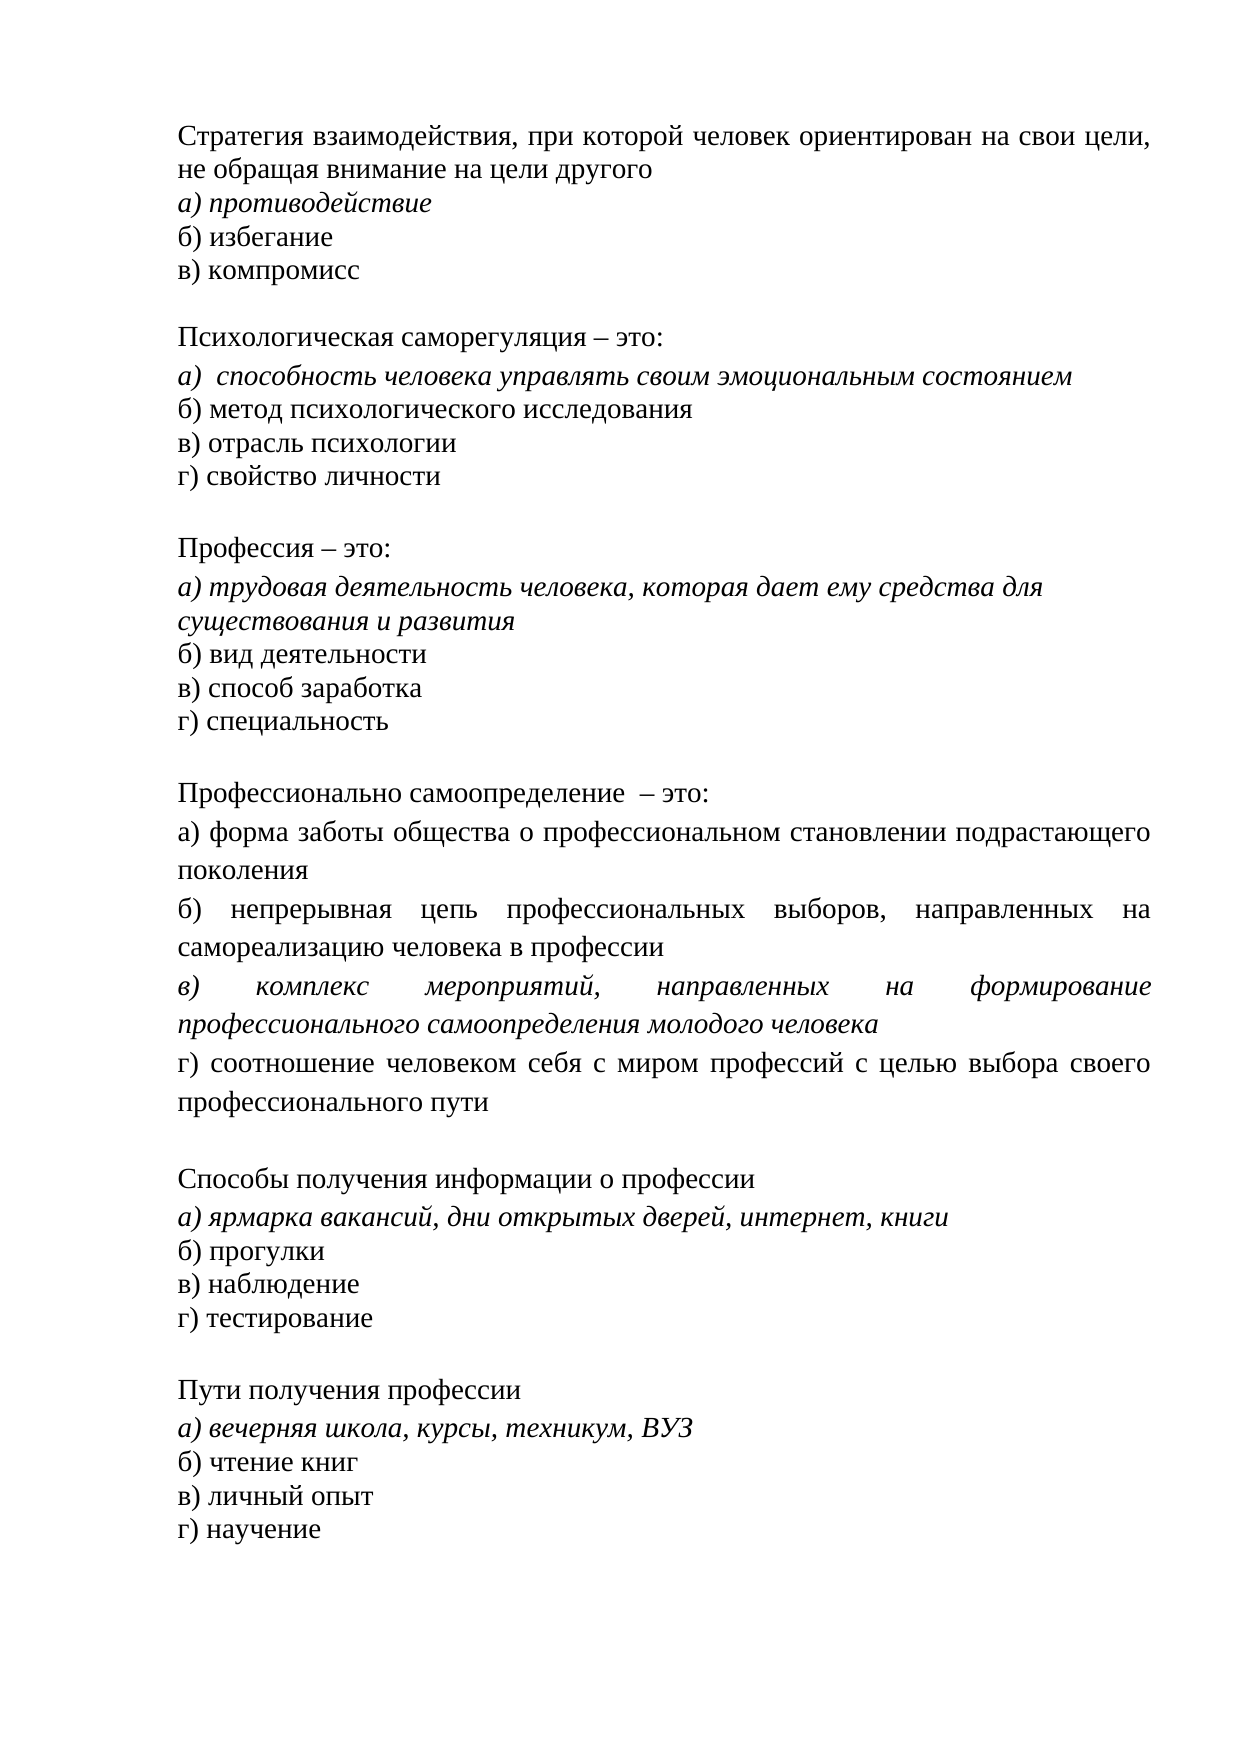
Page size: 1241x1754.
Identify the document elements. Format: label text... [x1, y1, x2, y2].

text б) прогулки [177, 1233, 1152, 1266]
text Способы получения информации о профессии [177, 1161, 1152, 1194]
text а) трудовая деятельность человека, которая дает ему средства для существования и развития [177, 569, 1152, 636]
text а) форма заботы общества о профессиональном становлении подрастающего поколения [177, 814, 1152, 886]
text г) тестирование [177, 1300, 1152, 1333]
text г) свойство личности [177, 458, 1152, 492]
text г) научение [177, 1511, 1152, 1545]
text Пути получения профессии [177, 1372, 1152, 1406]
text а) противодействие [177, 185, 1152, 219]
text г) соотношение человеком себя с миром профессий с целью выбора своего профессионального пути [177, 1045, 1152, 1117]
text Профессия – это: [177, 531, 1152, 564]
text Стратегия взаимодействия, при которой человек ориентирован на свои цели, не обращая внимание на цели другого [177, 118, 1152, 185]
text в) компромисс [177, 252, 1152, 286]
text а) вечерняя школа, курсы, техникум, ВУЗ [177, 1411, 1152, 1444]
text а) ярмарка вакансий, дни открытых дверей, интернет, книги [177, 1199, 1152, 1233]
text б) метод психологического исследования [177, 391, 1152, 425]
text б) непрерывная цепь профессиональных выборов, направленных на самореализацию человека в профессии [177, 891, 1152, 963]
text г) специальность [177, 703, 1152, 737]
text в) отрасль психологии [177, 425, 1152, 458]
text в) личный опыт [177, 1478, 1152, 1511]
text в) способ заработка [177, 670, 1152, 703]
text б) вид деятельности [177, 636, 1152, 670]
text б) избегание [177, 219, 1152, 252]
text Профессионально самоопределение – это: [177, 775, 1152, 809]
text б) чтение книг [177, 1444, 1152, 1478]
text Психологическая саморегуляция – это: [177, 319, 1152, 353]
text в) комплекс мероприятий, направленных на формирование профессионального самоопределения молодого человека [177, 968, 1152, 1040]
text а) способность человека управлять своим эмоциональным состоянием [177, 358, 1152, 391]
text в) наблюдение [177, 1266, 1152, 1300]
